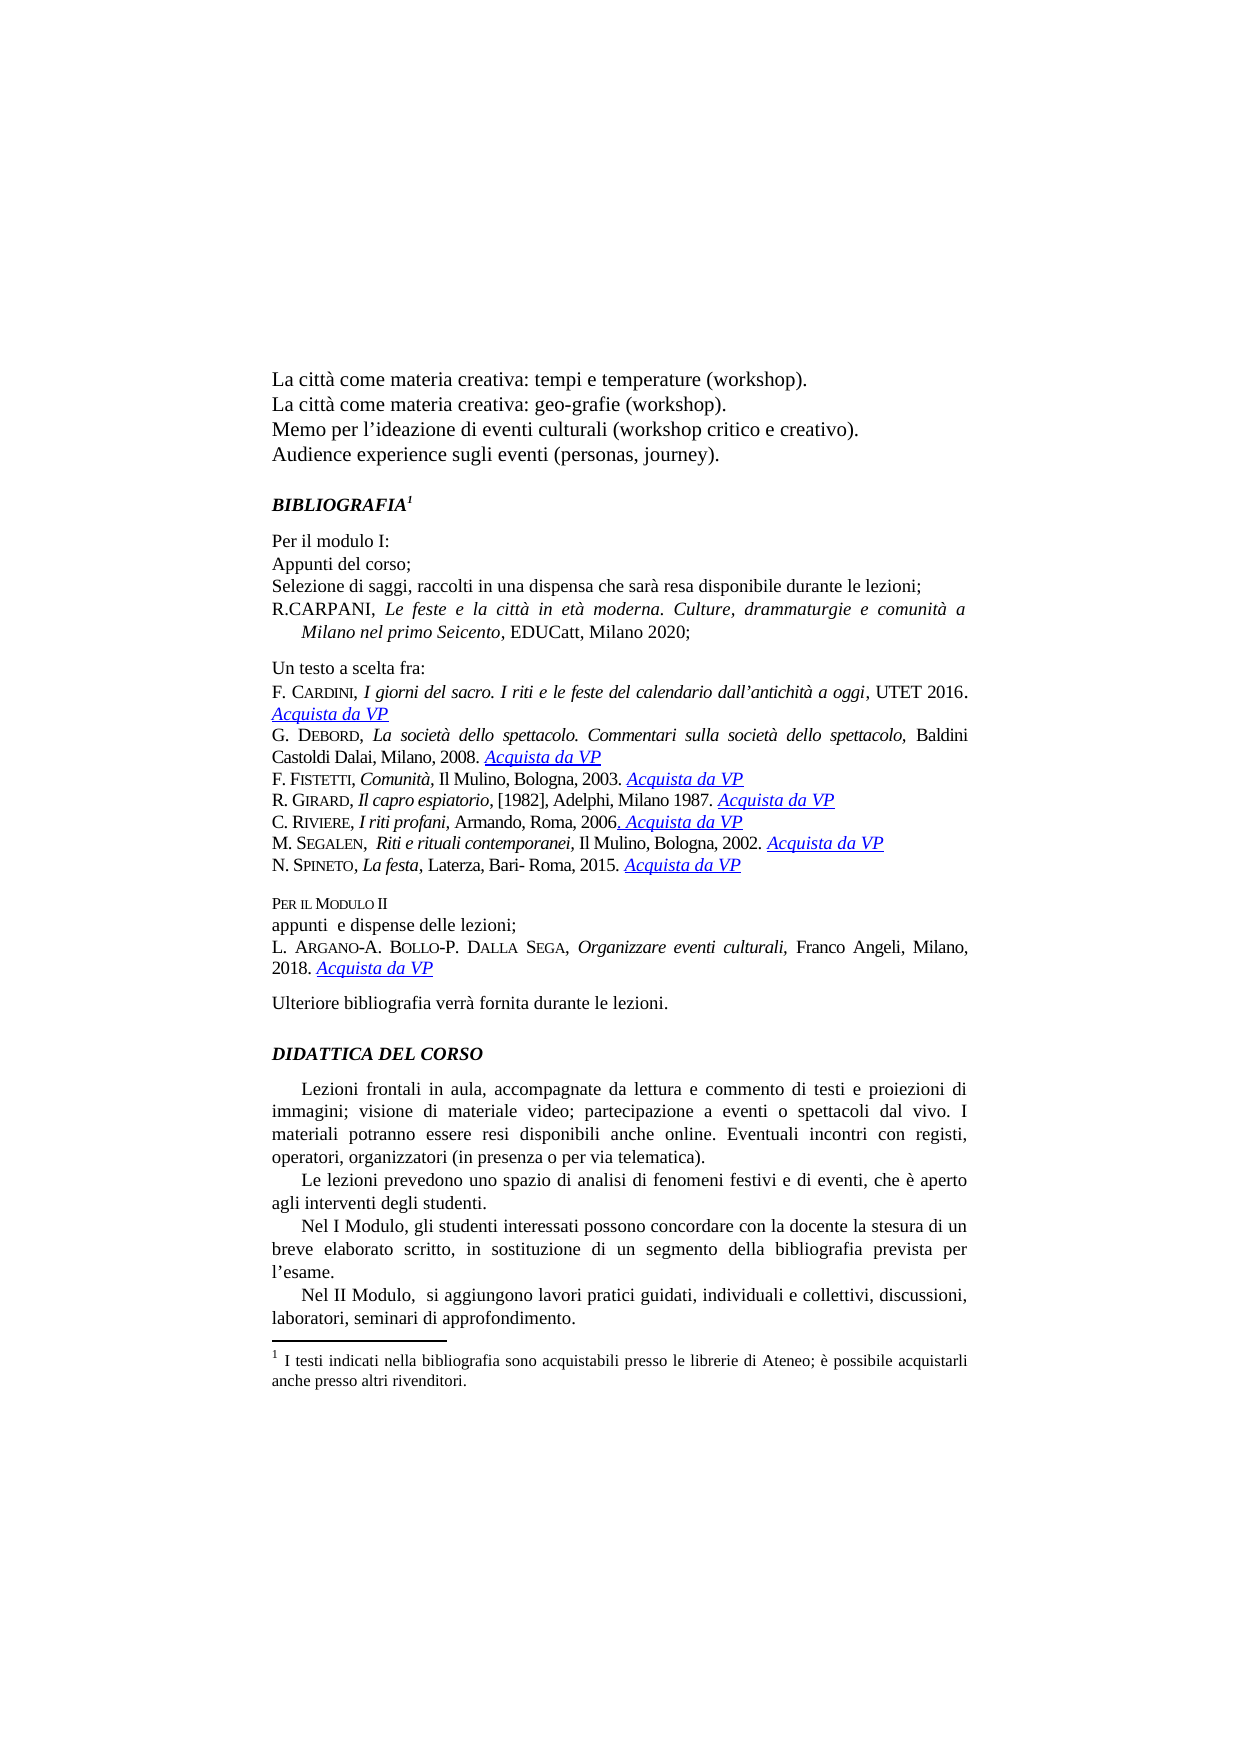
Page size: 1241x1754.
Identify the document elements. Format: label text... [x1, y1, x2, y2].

text Per il modulo I: [272, 529, 968, 552]
text Per il Modulo II [272, 888, 968, 913]
text F. Cardini, I giorni del sacro. I riti e le feste del calendario dall’antichità a oggi, UTET 2016. Acquista da VP [272, 679, 968, 724]
text Ulteriore bibliografia verrà fornita durante le lezioni. [272, 991, 968, 1014]
text Lezioni frontali in aula, accompagnate da lettura e commento di testi e proiezioni di immagini; visione di materiale video; partecipazione a eventi o spettacoli dal vivo. I materiali potranno essere resi disponibili anche online. Eventuali incontri con registi, operatori, organizzatori (in presenza o per via telematica). [272, 1077, 968, 1168]
text BIBLIOGRAFIA [272, 491, 968, 516]
text Nel I Modulo, gli studenti interessati possono concordare con la docente la stesura di un breve elaborato scritto, in sostituzione di un segmento della bibliografia prevista per l’esame. [272, 1214, 968, 1283]
text R. Girard, Il capro espiatorio, [1982], Adelphi, Milano 1987. Acquista da VP [272, 789, 968, 811]
text M. Segalen, Riti e rituali contemporanei, Il Mulino, Bologna, 2002. Acquista da VP [272, 832, 968, 854]
text L. Argano-A. Bollo-P. Dalla Sega, Organizzare eventi culturali, Franco Angeli, Milano, 2018. Acquista da VP [272, 936, 968, 979]
text Memo per l’ideazione di eventi culturali (workshop critico e creativo). [272, 416, 968, 441]
text La città come materia creativa: geo-grafie (workshop). [272, 391, 968, 416]
text DIDATTICA DEL CORSO [272, 1039, 968, 1064]
text Un testo a scelta fra: [272, 656, 968, 679]
text R.CARPANI, Le feste e la città in età moderna. Culture, drammaturgie e comunità a Milano nel primo Seicento, EDUCatt, Milano 2020; [272, 597, 968, 643]
text appunti e dispense delle lezioni; [272, 913, 968, 936]
text Nel II Modulo, si aggiungono lavori pratici guidati, individuali e collettivi, discussioni, laboratori, seminari di approfondimento. [272, 1283, 968, 1329]
text Selezione di saggi, raccolti in una dispensa che sarà resa disponibile durante le lezioni; [272, 574, 968, 597]
text La città come materia creativa: tempi e temperature (workshop). [272, 366, 968, 391]
text Le lezioni prevedono uno spazio di analisi di fenomeni festivi e di eventi, che è aperto agli interventi degli studenti. [272, 1168, 968, 1214]
text G. Debord, La società dello spettacolo. Commentari sulla società dello spettacolo, Baldini Castoldi Dalai, Milano, 2008. Acquista da VP [272, 724, 968, 767]
text C. Riviere, I riti profani, Armando, Roma, 2006. Acquista da VP [272, 811, 968, 832]
text N. Spineto, La festa, Laterza, Bari- Roma, 2015. Acquista da VP [272, 854, 968, 875]
text Audience experience sugli eventi (personas, journey). [272, 441, 968, 466]
text F. Fistetti, Comunità, Il Mulino, Bologna, 2003. Acquista da VP [272, 767, 968, 789]
text Appunti del corso; [272, 552, 968, 574]
